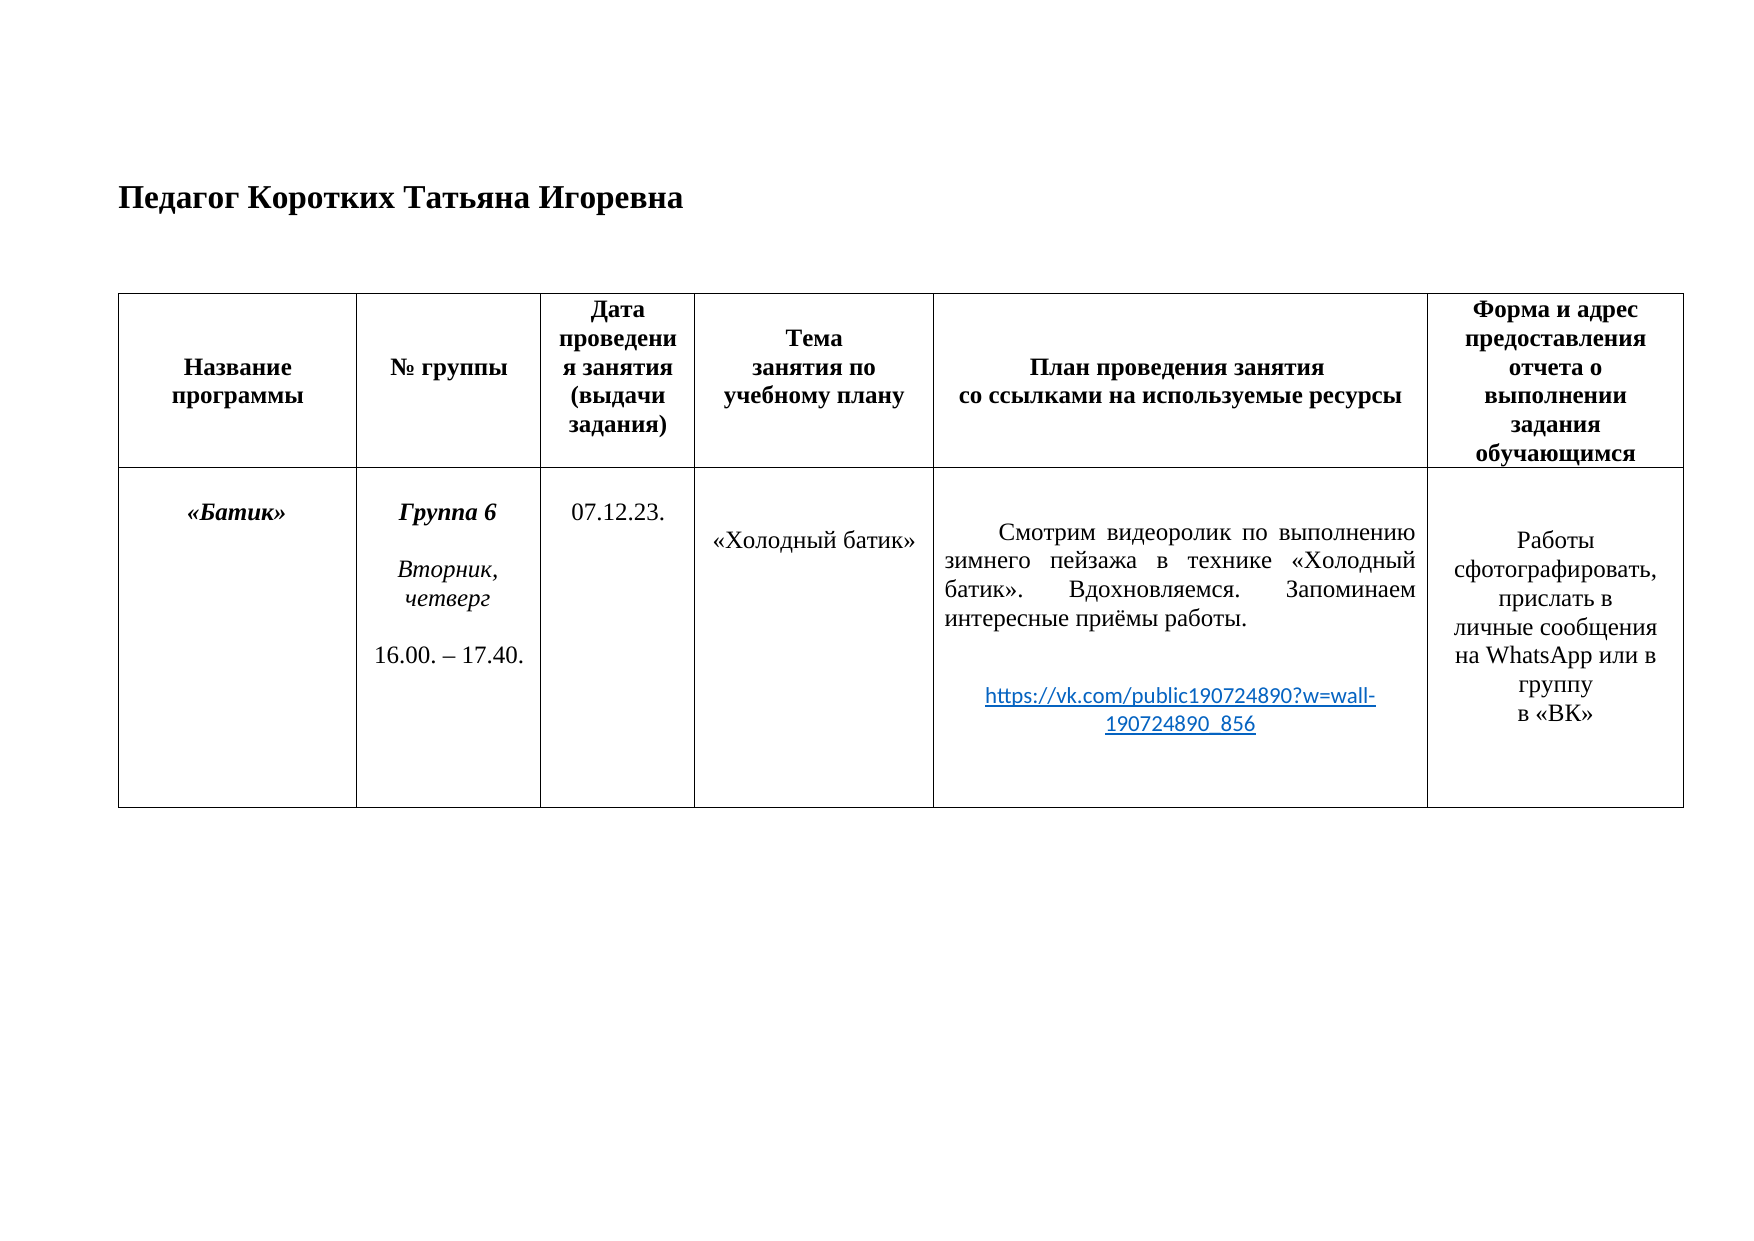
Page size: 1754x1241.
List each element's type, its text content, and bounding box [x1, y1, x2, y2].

table_cell «Холодный батик» [695, 468, 933, 807]
table_cell Смотрим видеоролик по выполнению зимнего пейзажа в технике «Холодный батик». Вдохновляемся. Запоминаем интересные приёмы работы. https://vk.com/public190724890?w=wall-190724890_856 [934, 468, 1427, 807]
table_header План проведения занятия со ссылками на используемые ресурсы [934, 294, 1427, 467]
table_header Дата проведения занятия (выдачи задания) [541, 294, 694, 467]
table_cell 07.12.23. [541, 468, 694, 807]
text Педагог Коротких Татьяна Игоревна [118, 177, 1636, 216]
table_cell Группа 6 Вторник, четверг 16.00. – 17.40. [357, 468, 540, 807]
table_header № группы [357, 294, 540, 467]
table_cell «Батик» [119, 468, 356, 807]
table_cell Работы сфотографировать, прислать в личные сообщения на WhatsApp или в группу в «ВК» [1428, 468, 1683, 807]
table_header Форма и адрес предоставления отчета о выполнении задания обучающимся [1428, 294, 1683, 467]
table_header Название программы [119, 294, 356, 467]
table_header Тема занятия по учебному плану [695, 294, 933, 467]
